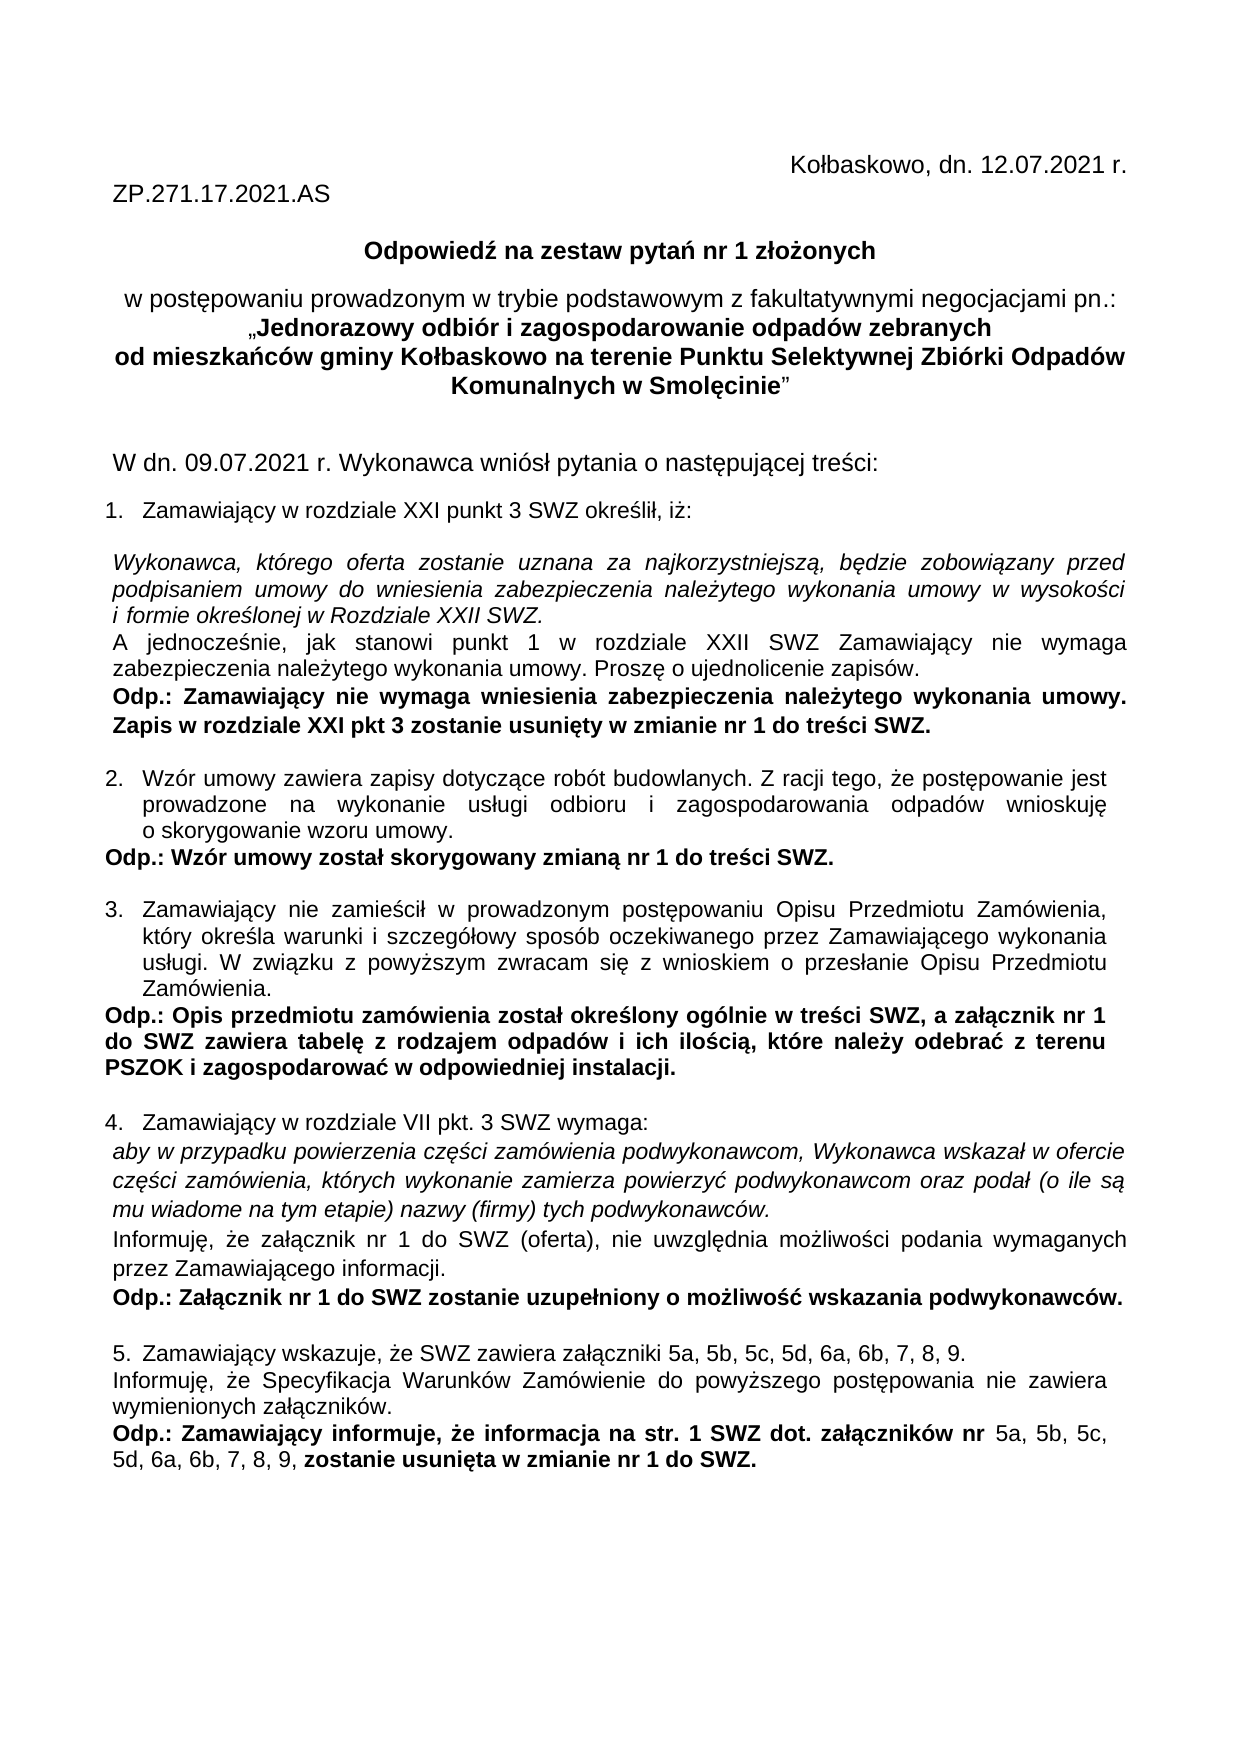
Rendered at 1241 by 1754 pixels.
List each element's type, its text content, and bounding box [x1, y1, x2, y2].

list Zamawiający w rozdziale VII pkt. 3 SWZ wymaga: [104, 1107, 1128, 1136]
text ZP.271.17.2021.AS [112, 179, 1128, 207]
text W dn. 09.07.2021 r. Wykonawca wniósł pytania o następującej treści: [112, 447, 1128, 476]
list Zamawiający w rozdziale XXI punkt 3 SWZ określił, iż: [104, 495, 1128, 524]
text Odp.: Wzór umowy został skorygowany zmianą nr 1 do treści SWZ. [105, 843, 1108, 870]
list Zamawiający nie zamieścił w prowadzonym postępowaniu Opisu Przedmiotu Zamówienia, który określa warunki i szczegółowy sposób oczekiwanego przez Zamawiającego wykonania usługi. W związku z powyższym zwracam się z wnioskiem o przesłanie Opisu Przedmiotu Zamówienia. [104, 896, 1108, 1002]
list Wzór umowy zawiera zapisy dotyczące robót budowlanych. Z racji tego, że postępowanie jest prowadzone na wykonanie usługi odbioru i zagospodarowania odpadów wnioskuję o skorygowanie wzoru umowy. [105, 764, 1108, 843]
text Odp.: Zamawiający nie wymaga wniesienia zabezpieczenia należytego wykonania umowy. Zapis w rozdziale XXI pkt 3 zostanie usunięty w zmianie nr 1 do treści SWZ. [112, 681, 1128, 739]
list Informuję, że Specyfikacja Warunków Zamówienie do powyższego postępowania nie zawiera wymienionych załączników. [112, 1367, 1108, 1419]
list aby w przypadku powierzenia części zamówienia podwykonawcom, Wykonawca wskazał w ofercie części zamówienia, których wykonanie zamierza powierzyć podwykonawcom oraz podał (o ile są mu wiadome na tym etapie) nazwy (firmy) tych podwykonawców. [112, 1136, 1128, 1224]
text Odp.: Zamawiający informuje, że informacja na str. 1 SWZ dot. załączników nr 5a, 5b, 5c, 5d, 6a, 6b, 7, 8, 9, zostanie usunięta w zmianie nr 1 do SWZ. [112, 1419, 1108, 1472]
text A jednocześnie, jak stanowi punkt 1 w rozdziale XXII SWZ Zamawiający nie wymaga zabezpieczenia należytego wykonania umowy. Proszę o ujednolicenie zapisów. [112, 628, 1128, 681]
list Odp.: Załącznik nr 1 do SWZ zostanie uzupełniony o możliwość wskazania podwykonawców. [112, 1282, 1128, 1311]
list Zamawiający wskazuje, że SWZ zawiera załączniki 5a, 5b, 5c, 5d, 6a, 6b, 7, 8, 9. [112, 1340, 1108, 1367]
list Informuję, że załącznik nr 1 do SWZ (oferta), nie uwzględnia możliwości podania wymaganych przez Zamawiającego informacji. [112, 1224, 1128, 1282]
text w postępowaniu prowadzonym w trybie podstawowym z fakultatywnymi negocjacjami pn.: „Jednorazowy odbiór i zagospodarowanie odpadów zebranych [112, 284, 1128, 342]
text Odpowiedź na zestaw pytań nr 1 złożonych [112, 236, 1128, 265]
text od mieszkańców gminy Kołbaskowo na terenie Punktu Selektywnej Zbiórki Odpadów Komunalnych w Smolęcinie” [112, 342, 1128, 400]
text Wykonawca, którego oferta zostanie uznana za najkorzystniejszą, będzie zobowiązany przed podpisaniem umowy do wniesienia zabezpieczenia należytego wykonania umowy w wysokości i formie określonej w Rozdziale XXII SWZ. [112, 549, 1128, 628]
text Kołbaskowo, dn. 12.07.2021 r. [112, 150, 1128, 179]
text Odp.: Opis przedmiotu zamówienia został określony ogólnie w treści SWZ, a załącznik nr 1 do SWZ zawiera tabelę z rodzajem odpadów i ich ilością, które należy odebrać z terenu PSZOK i zagospodarować w odpowiedniej instalacji. [104, 1002, 1108, 1081]
